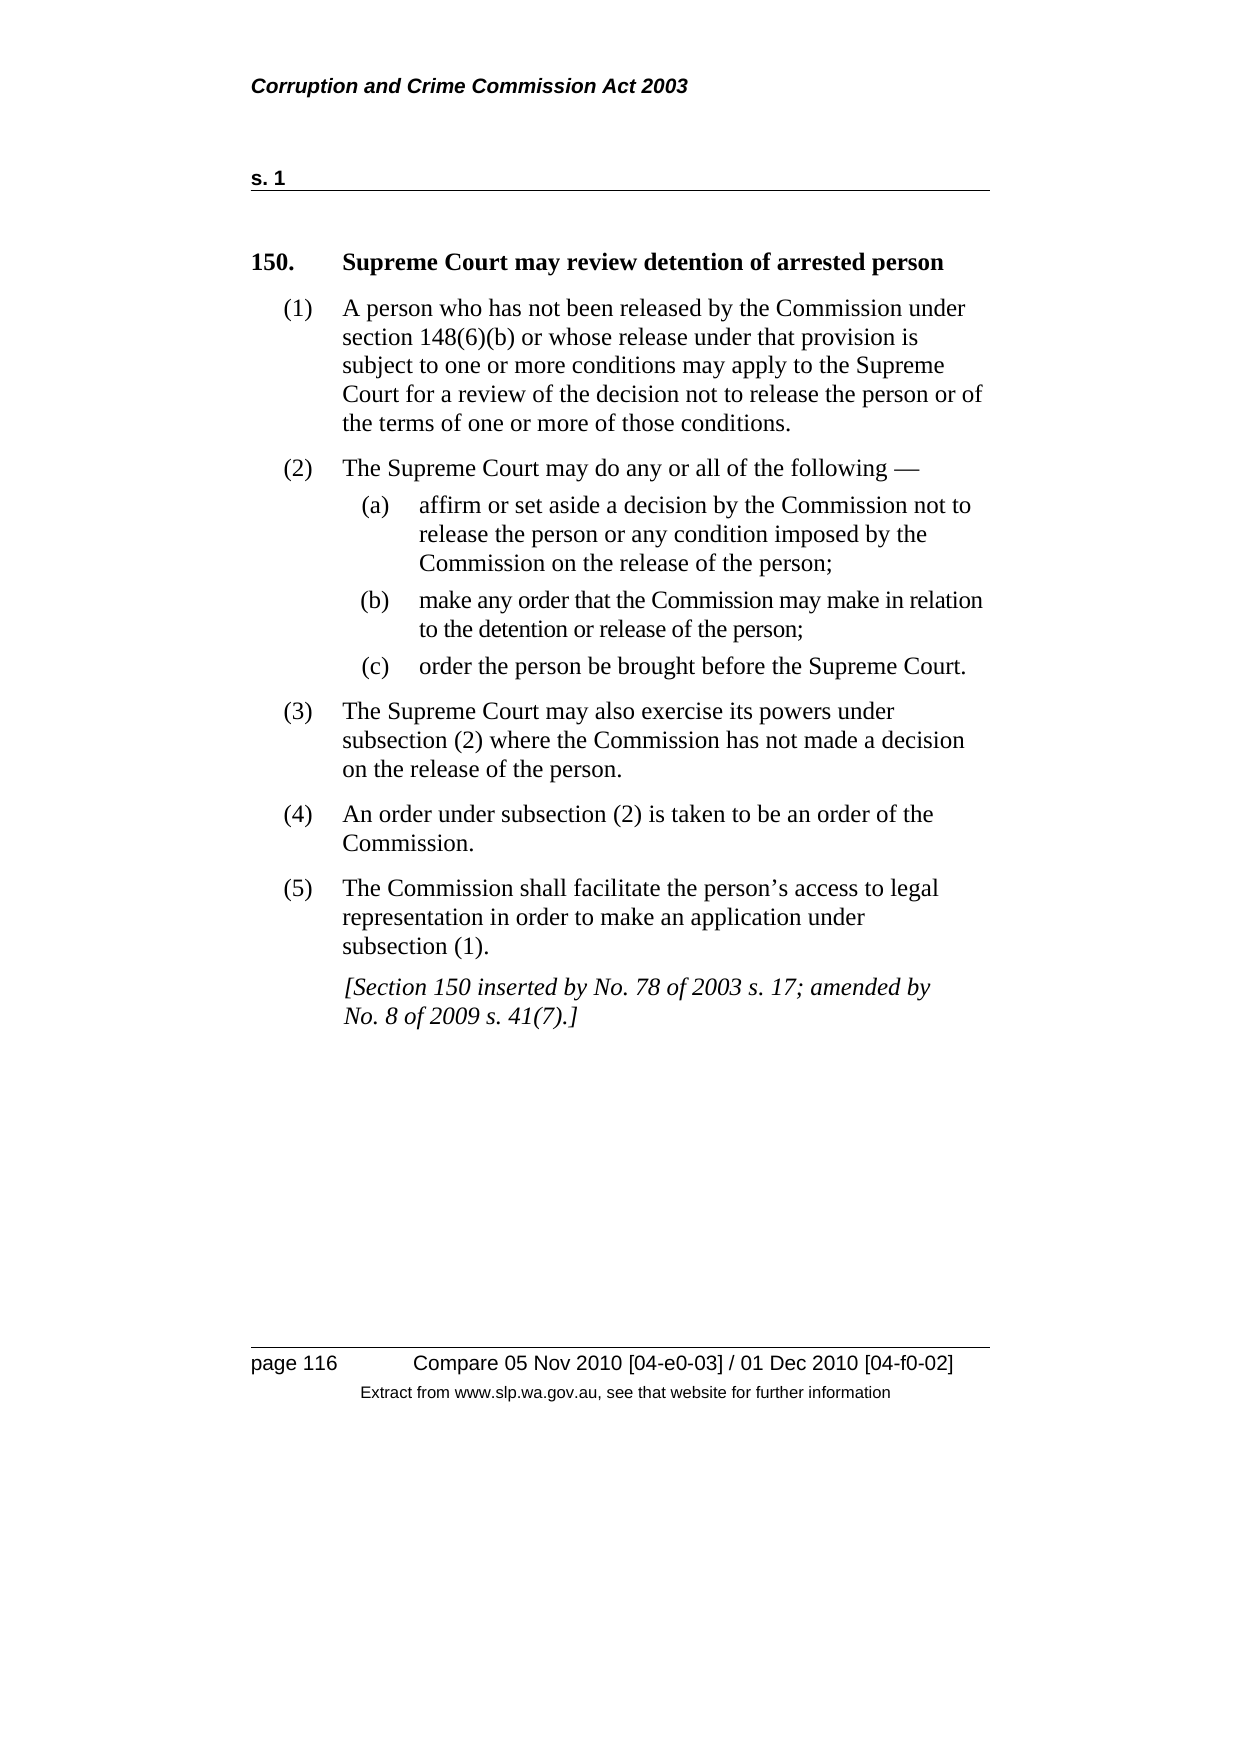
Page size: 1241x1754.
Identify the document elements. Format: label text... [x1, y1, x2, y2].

text (4) An order under subsection (2) is taken to be an order of the Commission. [251, 799, 990, 857]
text (5) The Commission shall facilitate the person’s access to legal representation in order to make an application under subsection (1). [251, 873, 990, 959]
text (c) order the person be brought before the Supreme Court. [251, 651, 990, 679]
text (1) A person who has not been released by the Commission under section 148(6)(b) or whose release under that provision is subject to one or more conditions may apply to the Supreme Court for a review of the decision not to release the person or of the terms of one or more of those conditions. [251, 293, 990, 437]
text (3) The Supreme Court may also exercise its powers under subsection (2) where the Commission has not made a decision on the release of the person. [251, 696, 990, 782]
text [Section 150 inserted by No. 78 of 2003 s. 17; amended by No. 8 of 2009 s. 41(7).] [251, 972, 990, 1029]
subtitle 150. Supreme Court may review detention of arrested person [251, 247, 990, 276]
text (a) affirm or set aside a decision by the Commission not to release the person or any condition imposed by the Commission on the release of the person; [251, 490, 990, 577]
text (2) The Supreme Court may do any or all of the following — [251, 453, 990, 482]
text (b) make any order that the Commission may make in relation to the detention or release of the person; [251, 585, 990, 642]
